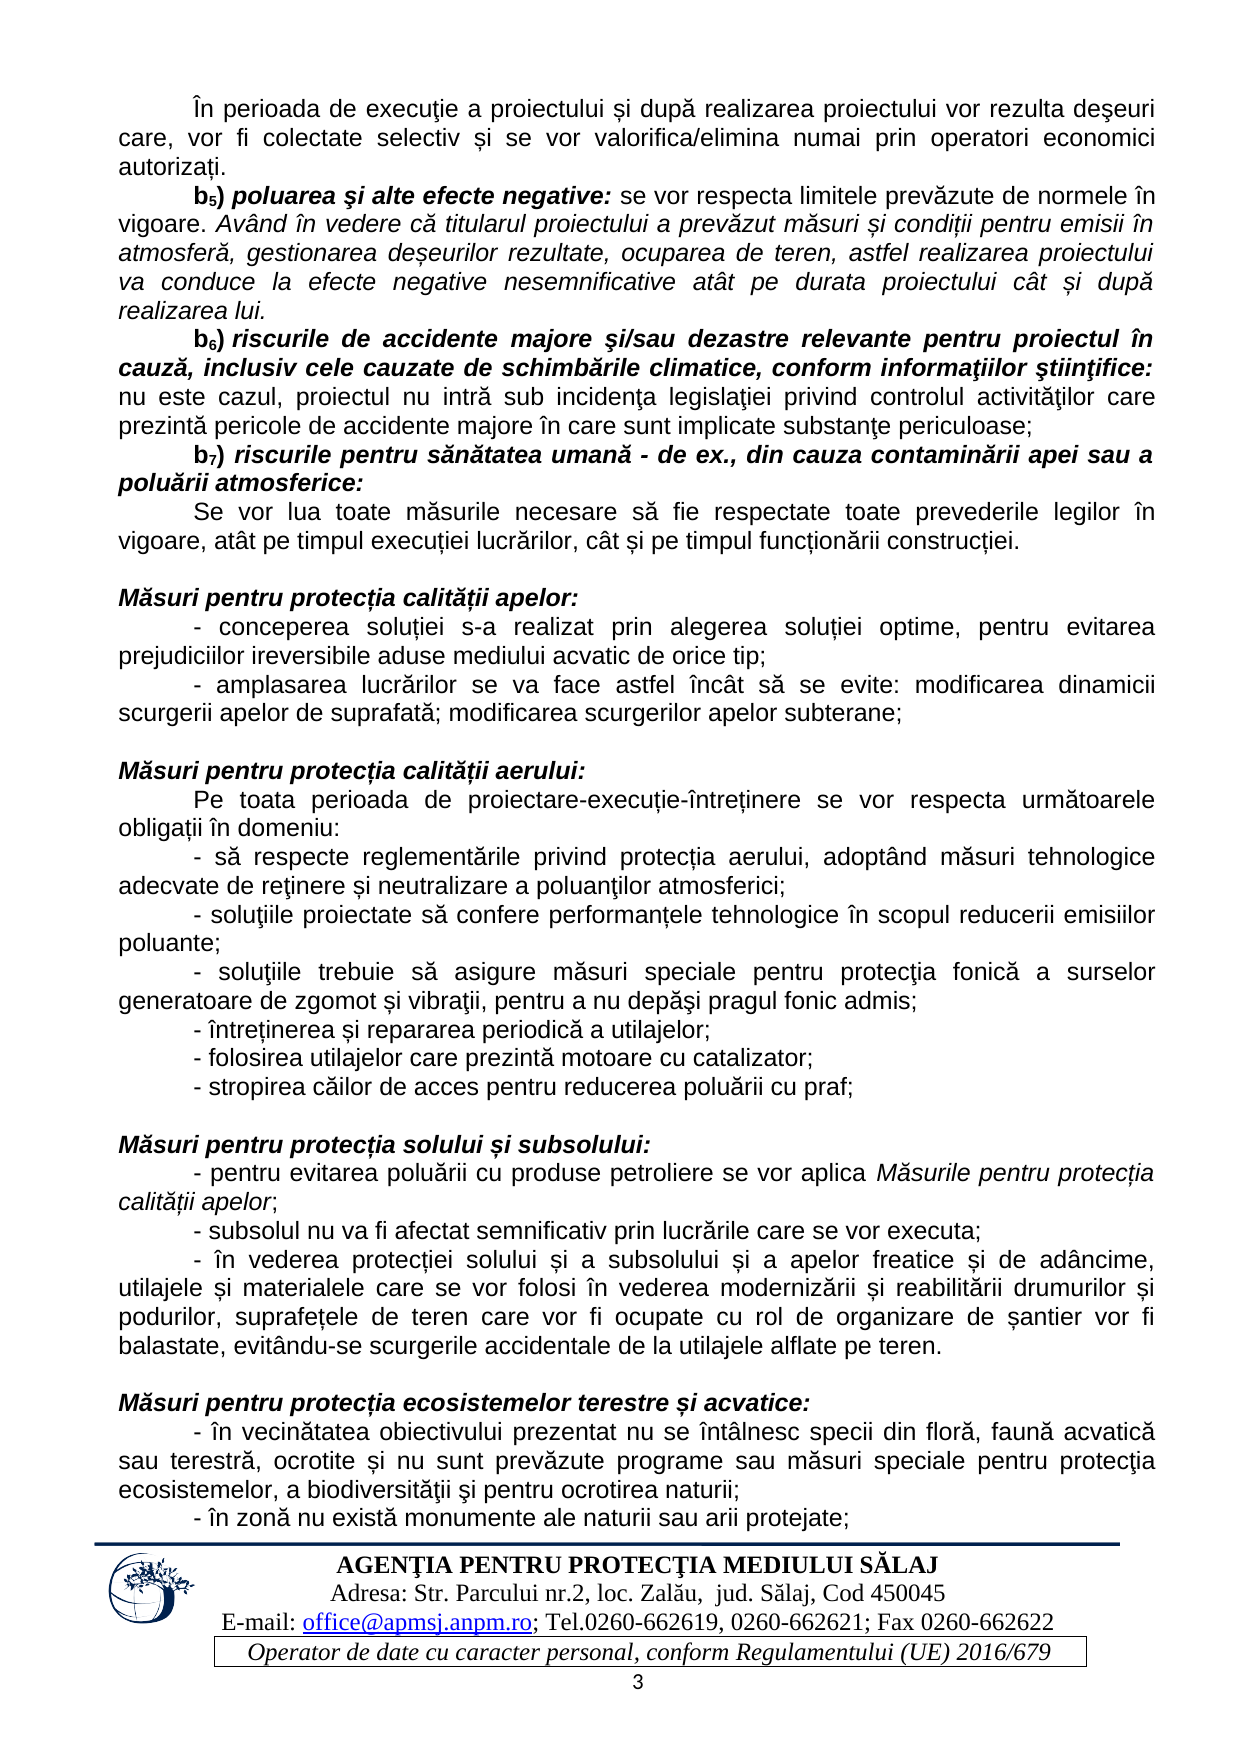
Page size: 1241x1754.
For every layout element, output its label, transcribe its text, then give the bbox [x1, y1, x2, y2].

text - întreținerea și repararea periodică a utilajelor; [118, 1014, 1157, 1043]
text - în vecinătatea obiectivului prezentat nu se întâlnesc specii din floră, faună acvatică sau terestră, ocrotite și nu sunt prevăzute programe sau măsuri speciale pentru protecţia ecosistemelor, a biodiversităţii şi pentru ocrotirea naturii; [118, 1417, 1157, 1503]
text - folosirea utilajelor care prezintă motoare cu catalizator; [118, 1043, 1157, 1072]
text - pentru evitarea poluării cu produse petroliere se vor aplica Măsurile pentru protecția calității apelor; [118, 1158, 1157, 1216]
text b5) poluarea şi alte efecte negative: se vor respecta limitele prevăzute de normele în vigoare. Având în vedere că titularul proiectului a prevăzut măsuri și condiții pentru emisii în atmosferă, gestionarea deșeurilor rezultate, ocuparea de teren, astfel realizarea proiectului va conduce la efecte negative nesemnificative atât pe durata proiectului cât și după realizarea lui. [118, 181, 1157, 324]
text - conceperea soluției s-a realizat prin alegerea soluției optime, pentru evitarea prejudiciilor ireversibile aduse mediului acvatic de orice tip; [118, 612, 1157, 669]
text Măsuri pentru protecția ecosistemelor terestre și acvatice: [118, 1388, 1157, 1417]
text - soluţiile proiectate să confere performanțele tehnologice în scopul reducerii emisiilor poluante; [118, 899, 1157, 957]
text - stropirea căilor de acces pentru reducerea poluării cu praf; [118, 1072, 1157, 1101]
text Pe toata perioada de proiectare-execuție-întreținere se vor respecta următoarele obligații în domeniu: [118, 784, 1157, 842]
text - subsolul nu va fi afectat semnificativ prin lucrările care se vor executa; [118, 1216, 1157, 1244]
text Măsuri pentru protecția calității apelor: [118, 583, 1157, 612]
text - să respecte reglementările privind protecția aerului, adoptând măsuri tehnologice adecvate de reţinere și neutralizare a poluanţilor atmosferici; [118, 842, 1157, 899]
text Măsuri pentru protecția solului și subsolului: [118, 1129, 1157, 1158]
text - în zonă nu există monumente ale naturii sau arii protejate; [118, 1503, 1157, 1532]
text Măsuri pentru protecția calității aerului: [118, 756, 1157, 784]
text b7) riscurile pentru sănătatea umană - de ex., din cauza contaminării apei sau a poluării atmosferice: [118, 439, 1157, 497]
text Se vor lua toate măsurile necesare să fie respectate toate prevederile legilor în vigoare, atât pe timpul execuției lucrărilor, cât și pe timpul funcționării construcției. [118, 497, 1157, 554]
text - soluţiile trebuie să asigure măsuri speciale pentru protecţia fonică a surselor generatoare de zgomot și vibraţii, pentru a nu depăşi pragul fonic admis; [118, 957, 1157, 1014]
text - amplasarea lucrărilor se va face astfel încât să se evite: modificarea dinamicii scurgerii apelor de suprafată; modificarea scurgerilor apelor subterane; [118, 669, 1157, 727]
text b6) riscurile de accidente majore şi/sau dezastre relevante pentru proiectul în cauză, inclusiv cele cauzate de schimbările climatice, conform informaţiilor ştiinţifice: nu este cazul, proiectul nu intră sub incidenţa legislaţiei privind controlul activităţilor care prezintă pericole de accidente majore în care sunt implicate substanţe periculoase; [118, 324, 1157, 439]
text În perioada de execuţie a proiectului și după realizarea proiectului vor rezulta deşeuri care, vor fi colectate selectiv și se vor valorifica/elimina numai prin operatori economici autorizați. [118, 94, 1157, 181]
text - în vederea protecției solului și a subsolului și a apelor freatice și de adâncime, utilajele și materialele care se vor folosi în vederea modernizării și reabilitării drumurilor și podurilor, suprafețele de teren care vor fi ocupate cu rol de organizare de șantier vor fi balastate, evitându-se scurgerile accidentale de la utilajele alflate pe teren. [118, 1244, 1157, 1359]
